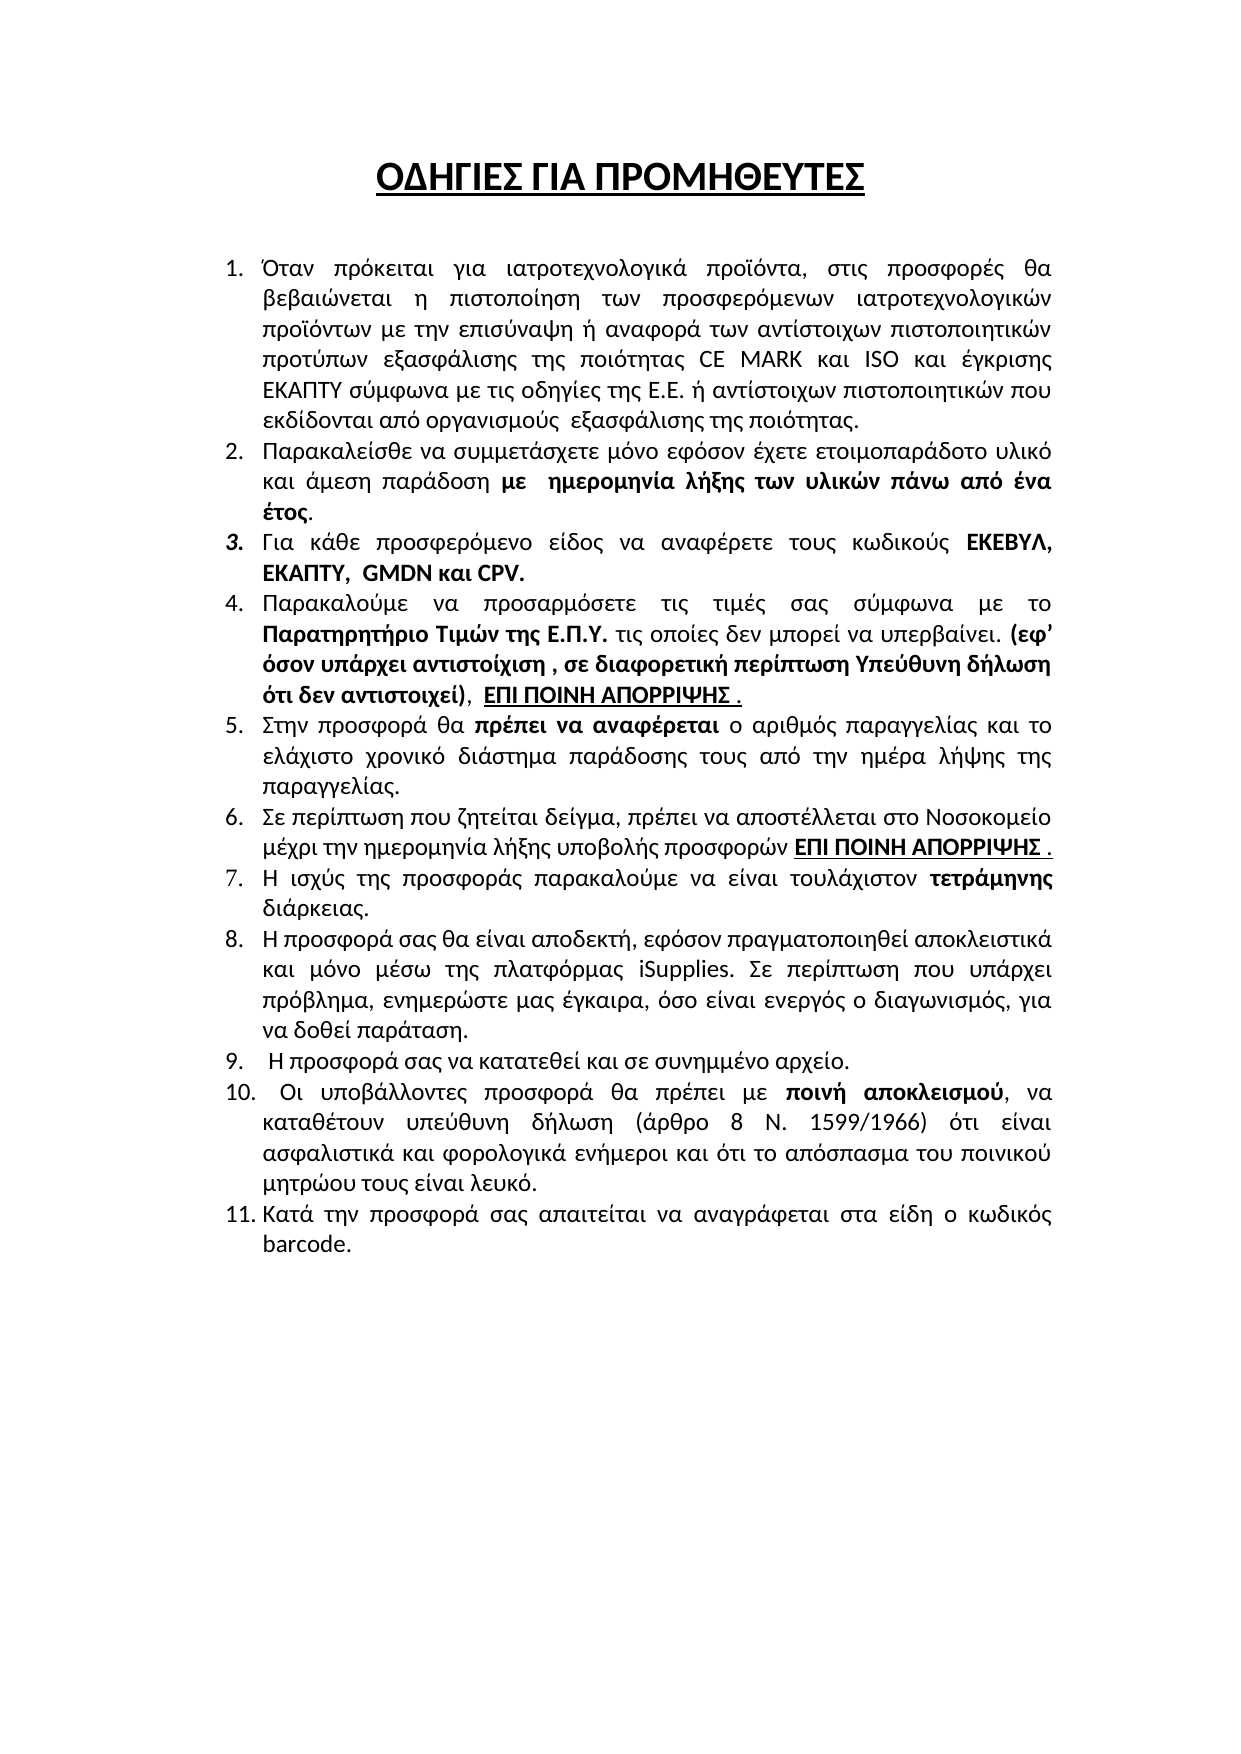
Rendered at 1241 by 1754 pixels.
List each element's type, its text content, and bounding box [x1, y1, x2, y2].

list Η ισχύς της προσφοράς παρακαλούμε να είναι τουλάχιστον τετράμηνης διάρκειας. [225, 862, 1053, 923]
list Η προσφορά σας θα είναι αποδεκτή, εφόσον πραγματοποιηθεί αποκλειστικά και μόνο μέσω της πλατφόρμας iSupplies. Σε περίπτωση που υπάρχει πρόβλημα, ενημερώστε μας έγκαιρα, όσο είναι ενεργός ο διαγωνισμός, για να δοθεί παράταση. [225, 923, 1053, 1045]
text ΟΔΗΓΙΕΣ ΓΙΑ ΠΡΟΜΗΘΕΥΤΕΣ [187, 150, 1053, 201]
list Σε περίπτωση που ζητείται δείγμα, πρέπει να αποστέλλεται στο Νοσοκομείο μέχρι την ημερομηνία λήξης υποβολής προσφορών ΕΠΙ ΠΟΙΝΗ ΑΠΟΡΡΙΨΗΣ . [225, 801, 1053, 862]
list Κατά την προσφορά σας απαιτείται να αναγράφεται στα είδη ο κωδικός barcode. [225, 1198, 1053, 1259]
list Παρακαλείσθε να συμμετάσχετε μόνο εφόσον έχετε ετοιμοπαράδοτο υλικό και άμεση παράδοση με ημερομηνία λήξης των υλικών πάνω από ένα έτος. [225, 435, 1053, 526]
list Παρακαλούμε να προσαρμόσετε τις τιμές σας σύμφωνα με το Παρατηρητήριο Τιμών της Ε.Π.Υ. τις οποίες δεν μπορεί να υπερβαίνει. (εφ’ όσον υπάρχει αντιστοίχιση , σε διαφορετική περίπτωση Υπεύθυνη δήλωση ότι δεν αντιστοιχεί), ΕΠΙ ΠΟΙΝΗ ΑΠΟΡΡΙΨΗΣ . [225, 587, 1053, 709]
list Όταν πρόκειται για ιατροτεχνολογικά προϊόντα, στις προσφορές θα βεβαιώνεται η πιστοποίηση των προσφερόμενων ιατροτεχνολογικών προϊόντων µε την επισύναψη ή αναφορά των αντίστοιχων πιστοποιητικών προτύπων εξασφάλισης της ποιότητας CE MARK και ISO και έγκρισης ΕΚΑΠΤΥ σύμφωνα µε τις οδηγίες της Ε.Ε. ή αντίστοιχων πιστοποιητικών που εκδίδονται από οργανισμούς εξασφάλισης της ποιότητας. [225, 252, 1053, 435]
list Για κάθε προσφερόμενο είδος να αναφέρετε τους κωδικούς ΕΚΕΒΥΛ, ΕΚΑΠΤΥ, GMDN και CPV. [225, 526, 1053, 587]
list Στην προσφορά θα πρέπει να αναφέρεται ο αριθμός παραγγελίας και το ελάχιστο χρονικό διάστημα παράδοσης τους από την ημέρα λήψης της παραγγελίας. [225, 709, 1053, 801]
list Η προσφορά σας να κατατεθεί και σε συνημμένο αρχείο. [225, 1045, 1053, 1076]
list Οι υποβάλλοντες προσφορά θα πρέπει με ποινή αποκλεισμού, να καταθέτουν υπεύθυνη δήλωση (άρθρο 8 Ν. 1599/1966) ότι είναι ασφαλιστικά και φορολογικά ενήμεροι και ότι το απόσπασμα του ποινικού μητρώου τους είναι λευκό. [225, 1076, 1053, 1198]
